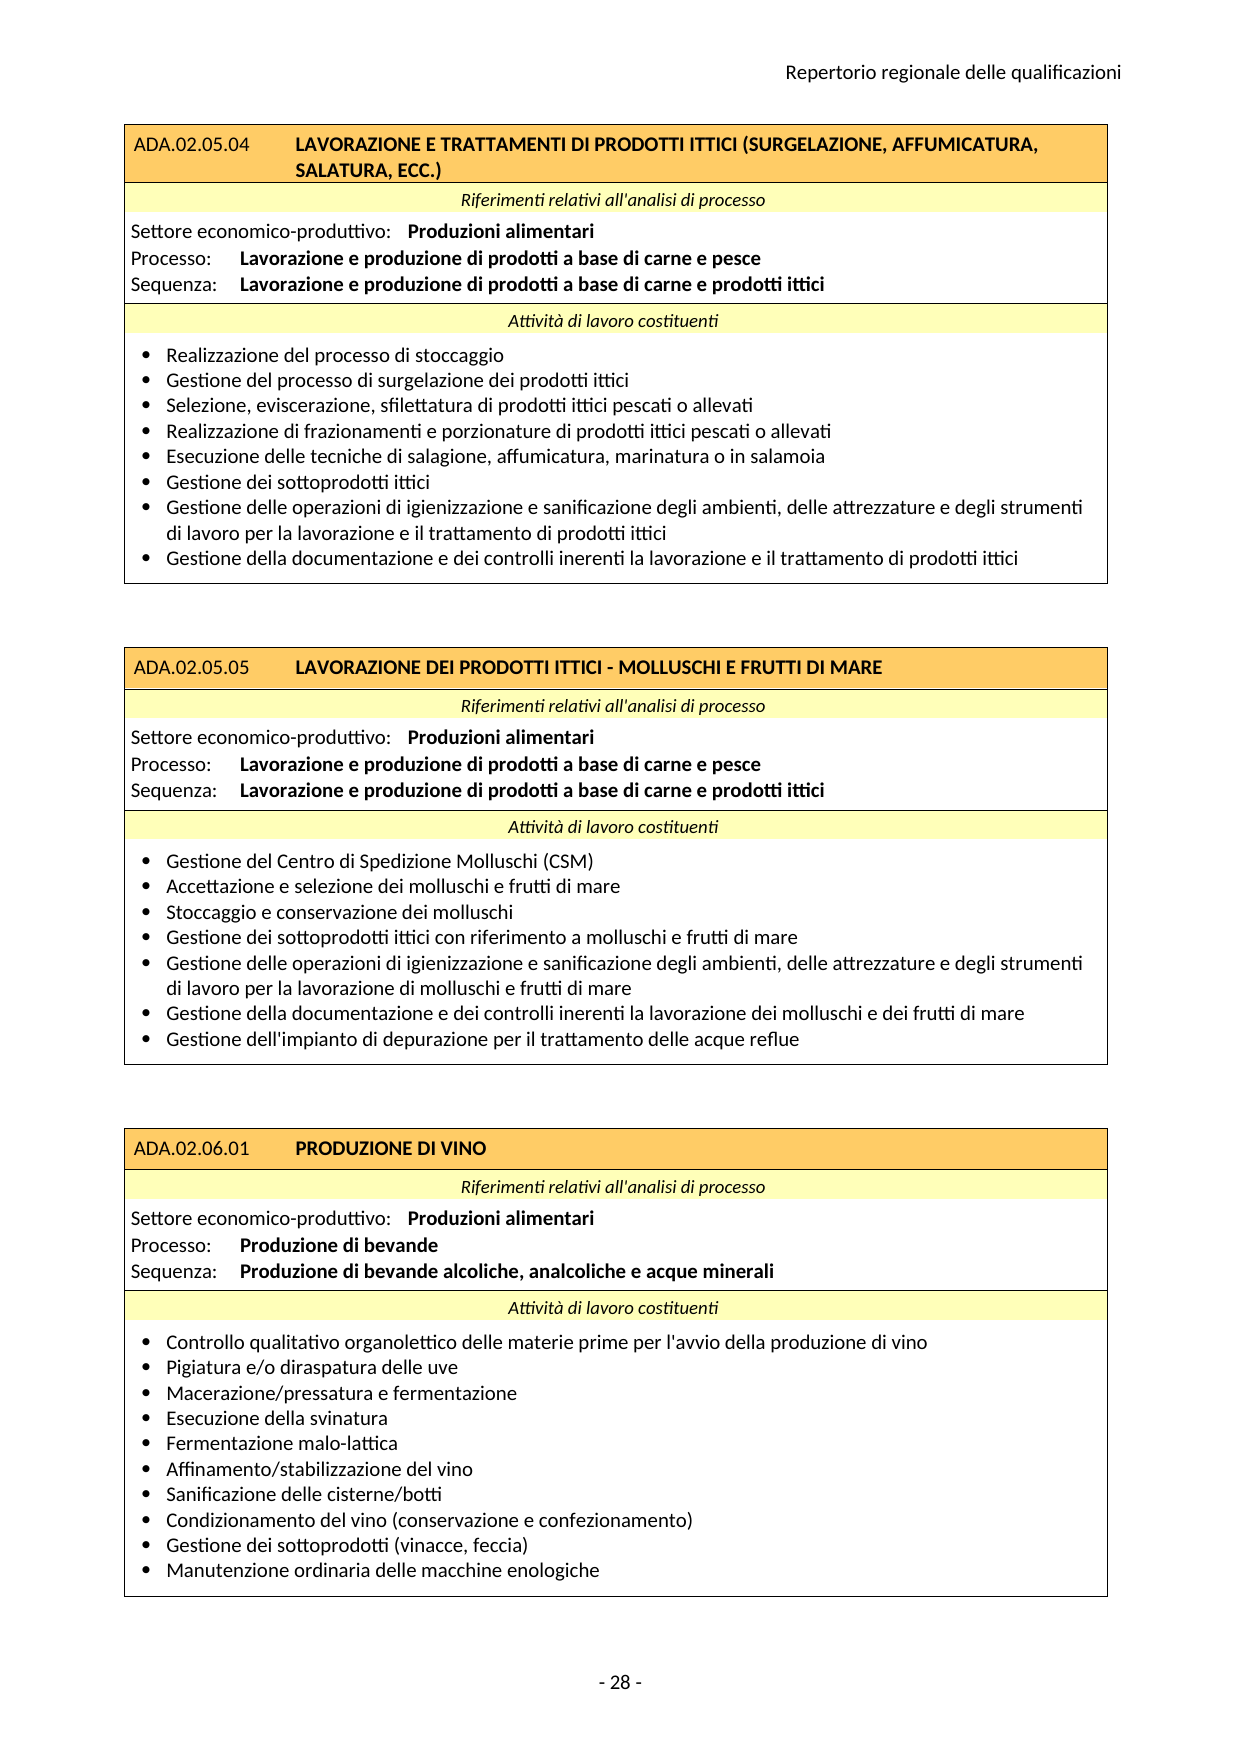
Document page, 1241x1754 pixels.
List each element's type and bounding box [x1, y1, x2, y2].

table_header [118, 118, 1121, 590]
table_header [118, 1122, 1121, 1603]
table_header [118, 641, 1121, 1071]
